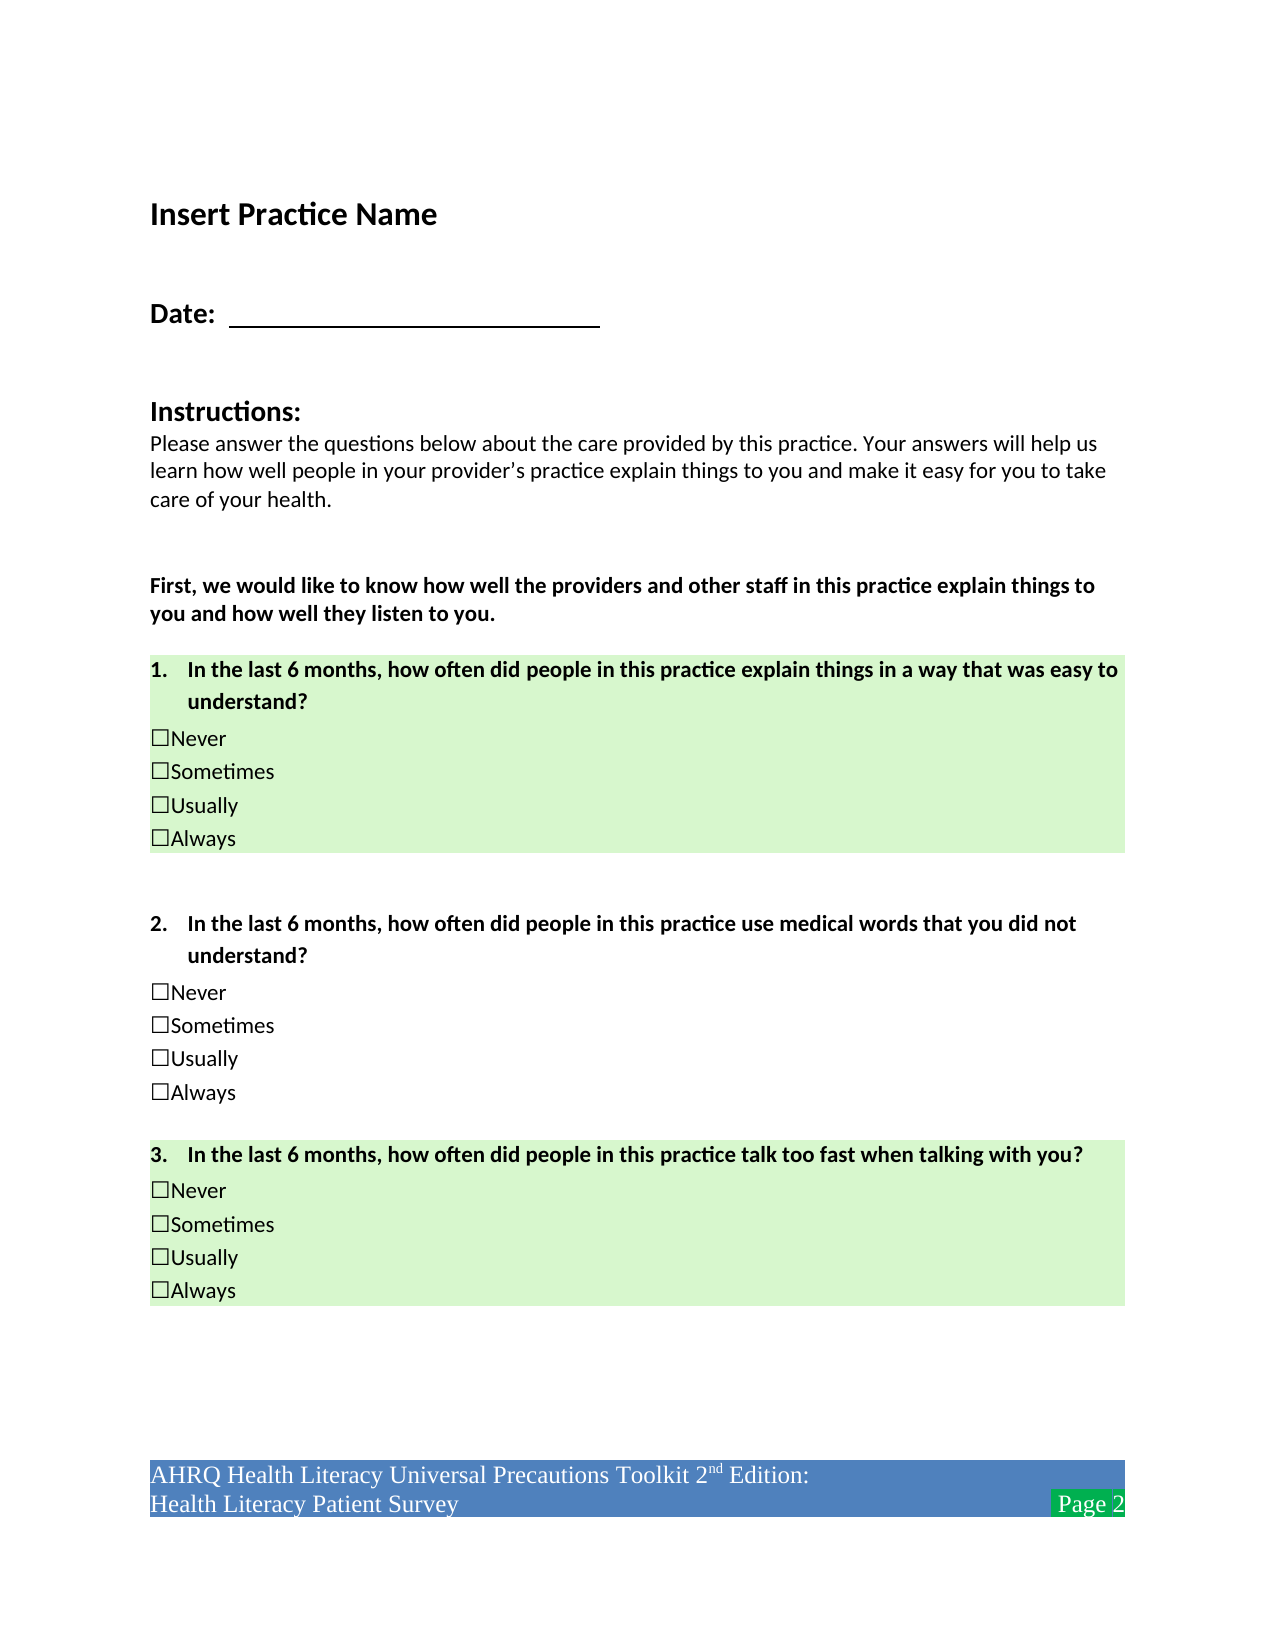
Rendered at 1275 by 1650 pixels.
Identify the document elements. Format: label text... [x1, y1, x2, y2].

text ☐Sometimes ☐Usually [150, 1007, 1125, 1073]
text ☐Never [150, 720, 1125, 753]
text Date: [150, 296, 1125, 331]
text ☐Sometimes ☐Usually [150, 1206, 1125, 1272]
text First, we would like to know how well the providers and other staff in this practice explain things to you and how well they listen to you. [150, 571, 1125, 627]
text Instructions: [150, 393, 1125, 429]
text Please answer the questions below about the care provided by this practice. Your answers will help us learn how well people in your provider’s practice explain things to you and make it easy for you to take care of your health. [150, 429, 1125, 513]
text ☐Sometimes ☐Usually [150, 753, 1125, 820]
text Insert Practice Name [150, 193, 1125, 234]
text ☐Always [150, 1272, 1125, 1306]
text ☐Always [150, 1073, 1125, 1107]
list In the last 6 months, how often did people in this practice talk too fast when talking with you? [150, 1140, 1125, 1168]
text ☐Never [150, 973, 1125, 1007]
list In the last 6 months, how often did people in this practice use medical words that you did not understand? [150, 909, 1125, 969]
list In the last 6 months, how often did people in this practice explain things in a way that was easy to understand? [150, 655, 1125, 716]
text ☐Never [150, 1172, 1125, 1206]
text ☐Always [150, 820, 1125, 853]
